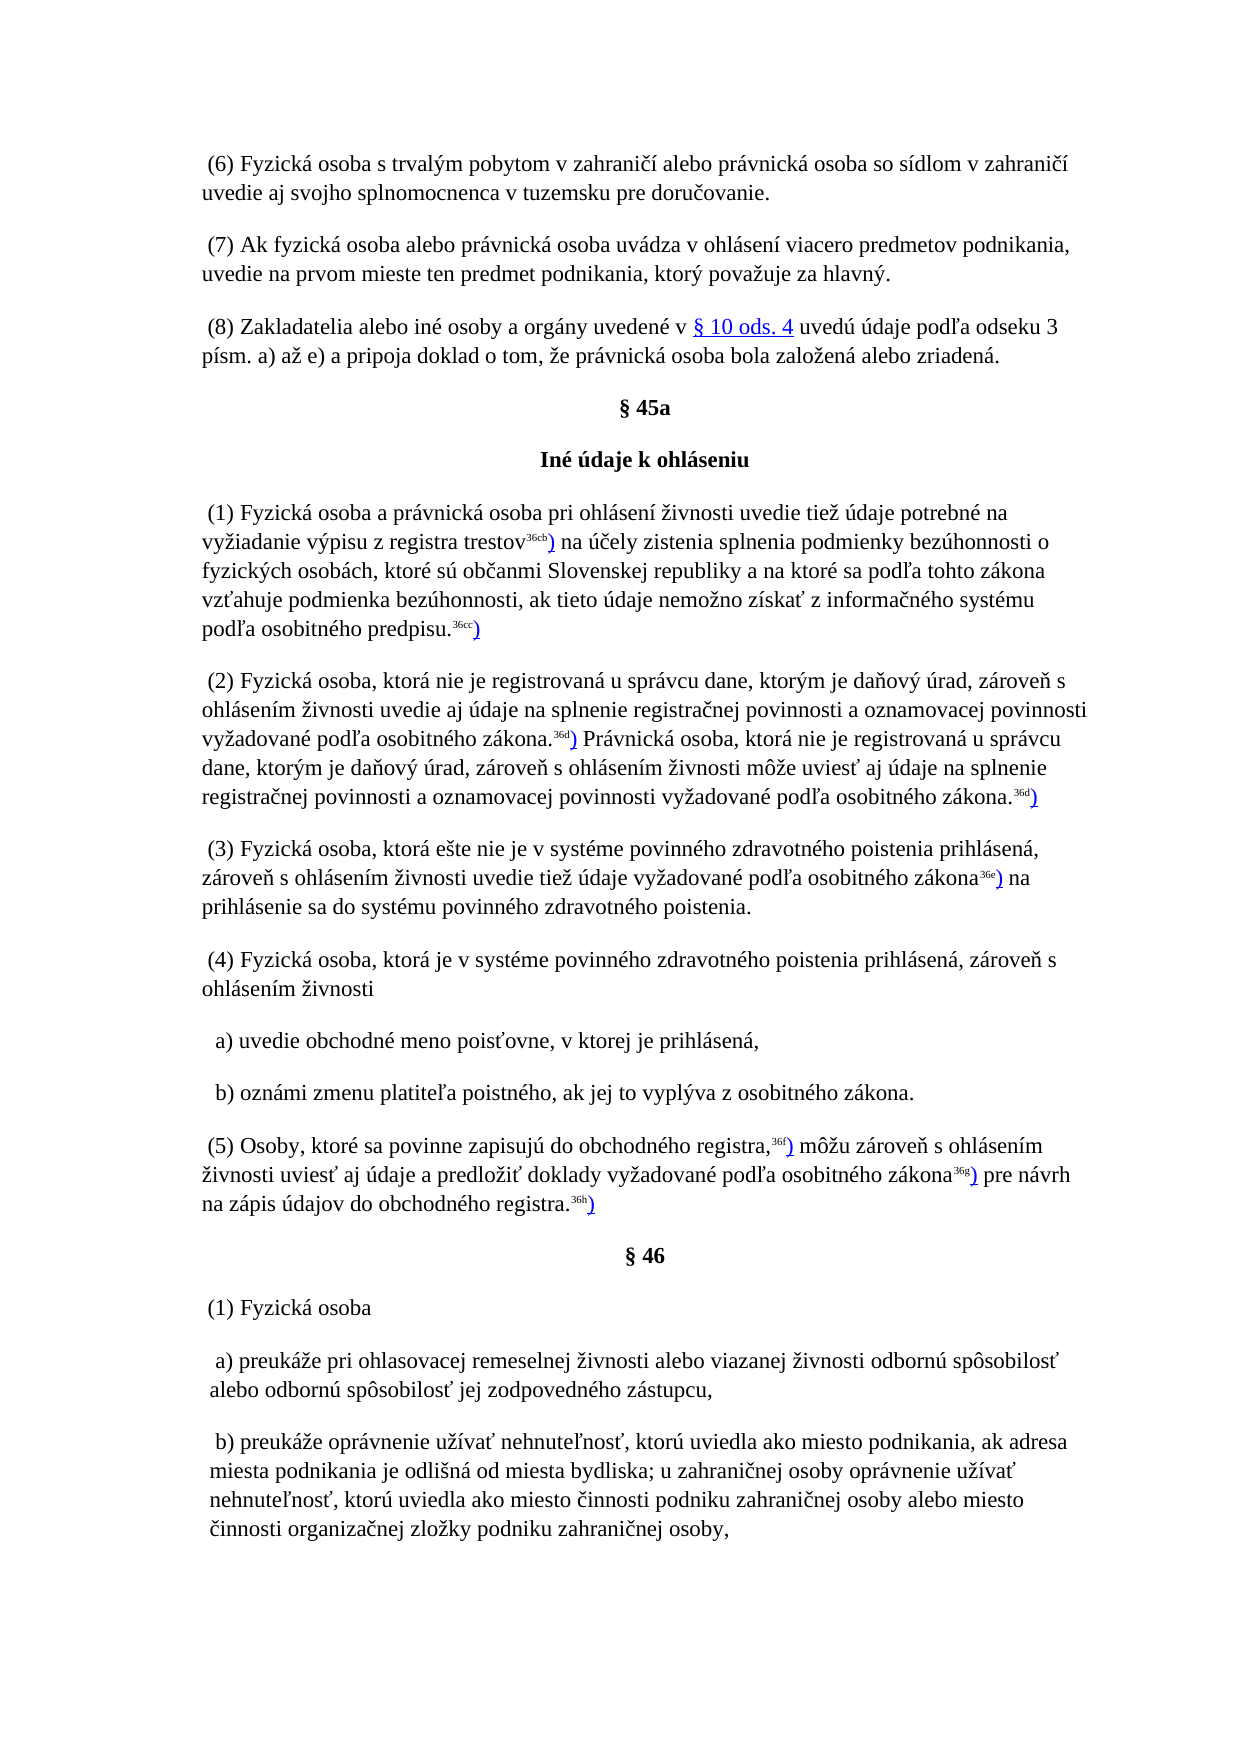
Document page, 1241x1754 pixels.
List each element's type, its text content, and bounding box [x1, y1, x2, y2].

text b) preukáže oprávnenie užívať nehnuteľnosť, ktorú uviedla ako miesto podnikania, ak adresa miesta podnikania je odlišná od miesta bydliska; u zahraničnej osoby oprávnenie užívať nehnuteľnosť, ktorú uviedla ako miesto činnosti podniku zahraničnej osoby alebo miesto činnosti organizačnej zložky podniku zahraničnej osoby, [209, 1428, 1090, 1541]
text (2) Fyzická osoba, ktorá nie je registrovaná u správcu dane, ktorým je daňový úrad, zároveň s ohlásením živnosti uvedie aj údaje na splnenie registračnej povinnosti a oznamovacej povinnosti vyžadované podľa osobitného zákona.36d) Právnická osoba, ktorá nie je registrovaná u správcu dane, ktorým je daňový úrad, zároveň s ohlásením živnosti môže uviesť aj údaje na splnenie registračnej povinnosti a oznamovacej povinnosti vyžadované podľa osobitného zákona.36d) [202, 667, 1090, 809]
text a) uvedie obchodné meno poisťovne, v ktorej je prihlásená, [209, 1027, 1090, 1053]
text (4) Fyzická osoba, ktorá je v systéme povinného zdravotného poistenia prihlásená, zároveň s ohlásením živnosti [202, 946, 1090, 1001]
text (6) Fyzická osoba s trvalým pobytom v zahraničí alebo právnická osoba so sídlom v zahraničí uvedie aj svojho splnomocnenca v tuzemsku pre doručovanie. [202, 150, 1090, 205]
text (1) Fyzická osoba a právnická osoba pri ohlásení živnosti uvedie tiež údaje potrebné na vyžiadanie výpisu z registra trestov36cb) na účely zistenia splnenia podmienky bezúhonnosti o fyzických osobách, ktoré sú občanmi Slovenskej republiky a na ktoré sa podľa tohto zákona vzťahuje podmienka bezúhonnosti, ak tieto údaje nemožno získať z informačného systému podľa osobitného predpisu.36cc) [202, 499, 1090, 641]
text (1) Fyzická osoba [202, 1294, 1090, 1321]
text (8) Zakladatelia alebo iné osoby a orgány uvedené v § 10 ods. 4 uvedú údaje podľa odseku 3 písm. a) až e) a pripoja doklad o tom, že právnická osoba bola založená alebo zriadená. [202, 313, 1090, 368]
text (3) Fyzická osoba, ktorá ešte nie je v systéme povinného zdravotného poistenia prihlásená, zároveň s ohlásením živnosti uvedie tiež údaje vyžadované podľa osobitného zákona36e) na prihlásenie sa do systému povinného zdravotného poistenia. [202, 835, 1090, 919]
text (5) Osoby, ktoré sa povinne zapisujú do obchodného registra,36f) môžu zároveň s ohlásením živnosti uviesť aj údaje a predložiť doklady vyžadované podľa osobitného zákona36g) pre návrh na zápis údajov do obchodného registra.36h) [202, 1132, 1090, 1216]
text § 46 [194, 1242, 1090, 1268]
text Iné údaje k ohláseniu [194, 446, 1090, 473]
text a) preukáže pri ohlasovacej remeselnej živnosti alebo viazanej živnosti odbornú spôsobilosť alebo odbornú spôsobilosť jej zodpovedného zástupcu, [209, 1347, 1090, 1402]
text § 45a [194, 394, 1090, 420]
text (7) Ak fyzická osoba alebo právnická osoba uvádza v ohlásení viacero predmetov podnikania, uvedie na prvom mieste ten predmet podnikania, ktorý považuje za hlavný. [202, 231, 1090, 287]
text b) oznámi zmenu platiteľa poistného, ak jej to vyplýva z osobitného zákona. [209, 1079, 1090, 1106]
